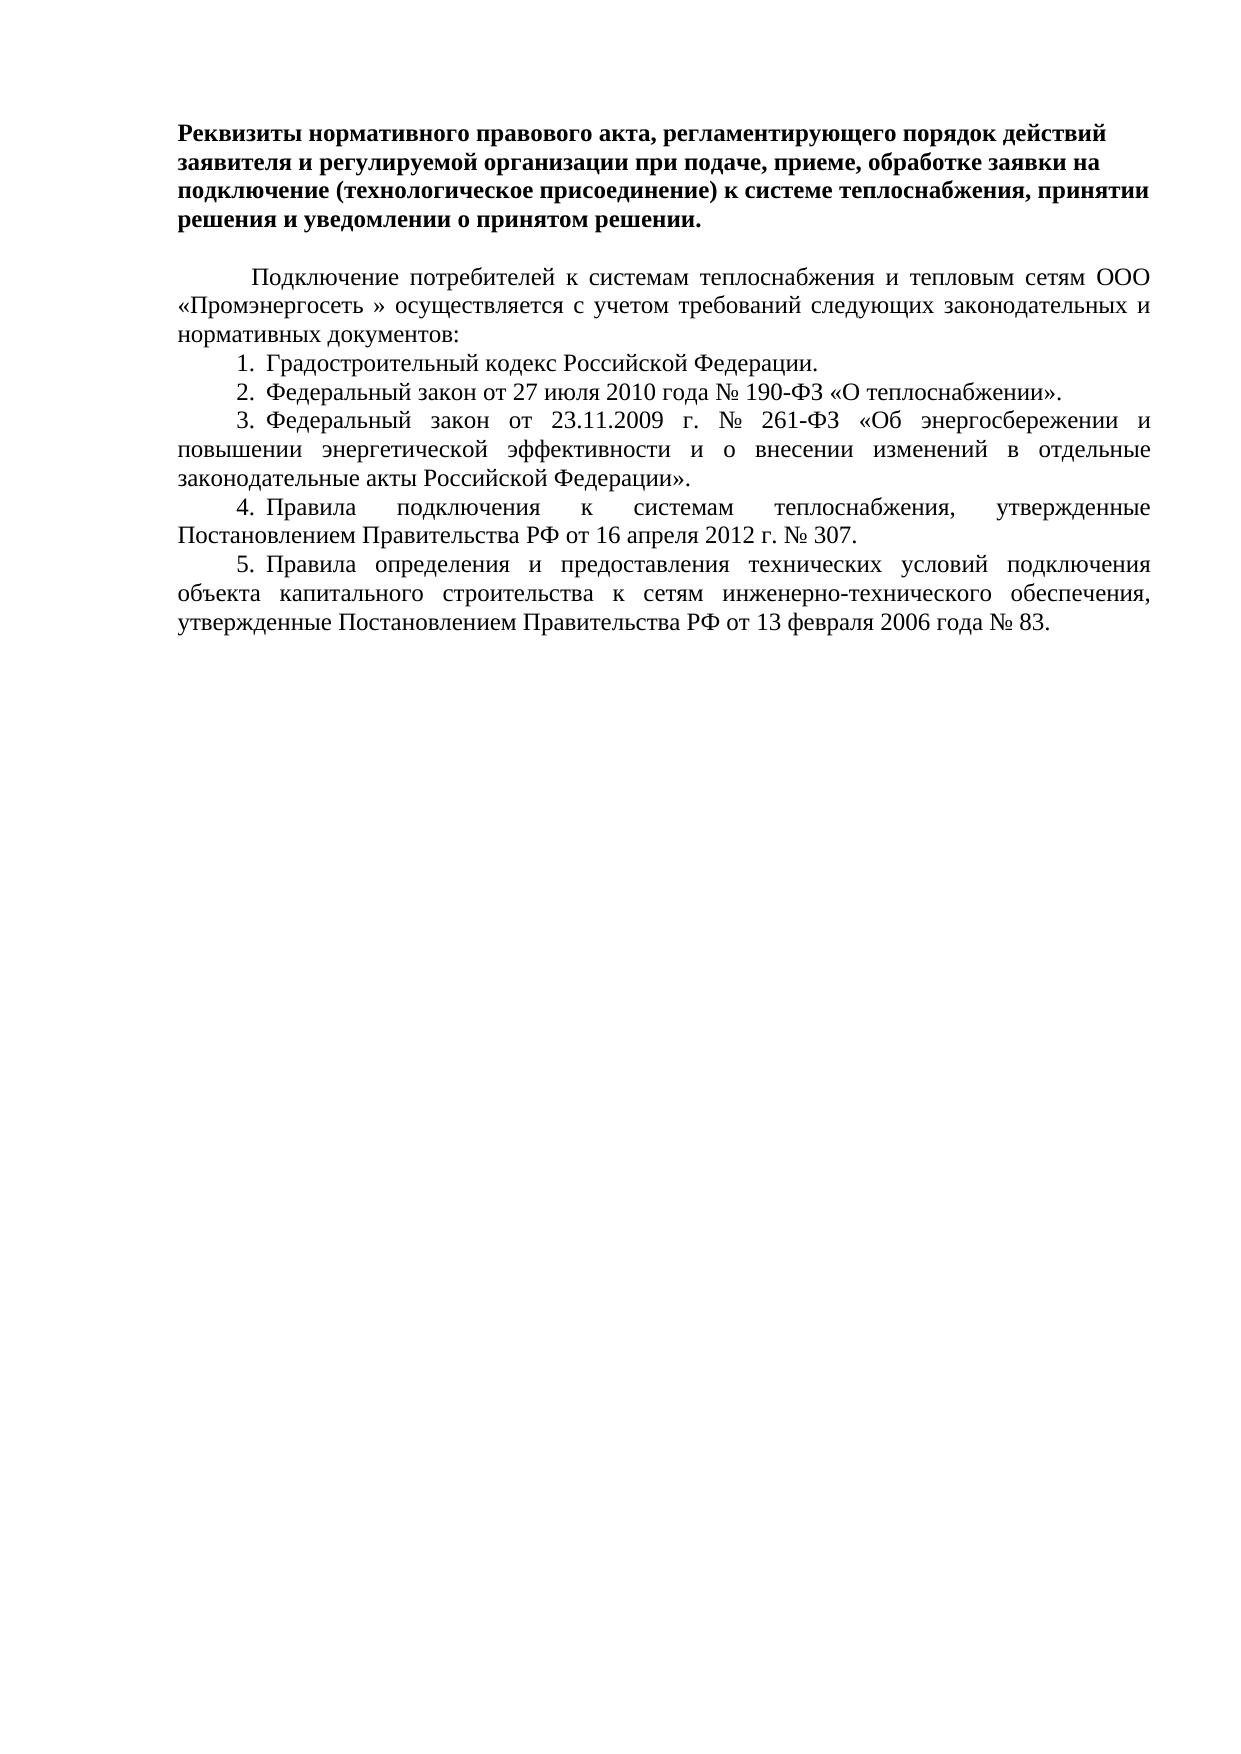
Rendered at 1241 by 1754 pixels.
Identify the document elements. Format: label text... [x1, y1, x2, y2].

text Реквизиты нормативного правового акта, регламентирующего порядок действий заявителя и регулируемой организации при подаче, приеме, обработке заявки на подключение (технологическое присоединение) к системе теплоснабжения, принятии решения и уведомлении о принятом решении. [177, 118, 1152, 233]
list Правила подключения к системам теплоснабжения, утвержденные Постановлением Правительства РФ от 16 апреля . № 307. [177, 492, 1152, 549]
text Подключение потребителей к системам теплоснабжения и тепловым сетям ООО «Промэнергосеть » осуществляется с учетом требований следующих законодательных и нормативных документов: [177, 262, 1152, 348]
list Федеральный закон от 27 июля 2010 года № 190-ФЗ «О теплоснабжении». [177, 377, 1152, 406]
list Градостроительный кодекс Российской Федерации. [177, 348, 1152, 377]
list Правила определения и предоставления технических условий подключения объекта капитального строительства к сетям инженерно-технического обеспечения, утвержденные Постановлением Правительства РФ от 13 февраля 2006 года № 83. [177, 549, 1152, 636]
list Федеральный закон от 23.11.2009 г. № 261-ФЗ «Об энергосбережении и повышении энергетической эффективности и о внесении изменений в отдельные законодательные акты Российской Федерации». [177, 406, 1152, 492]
